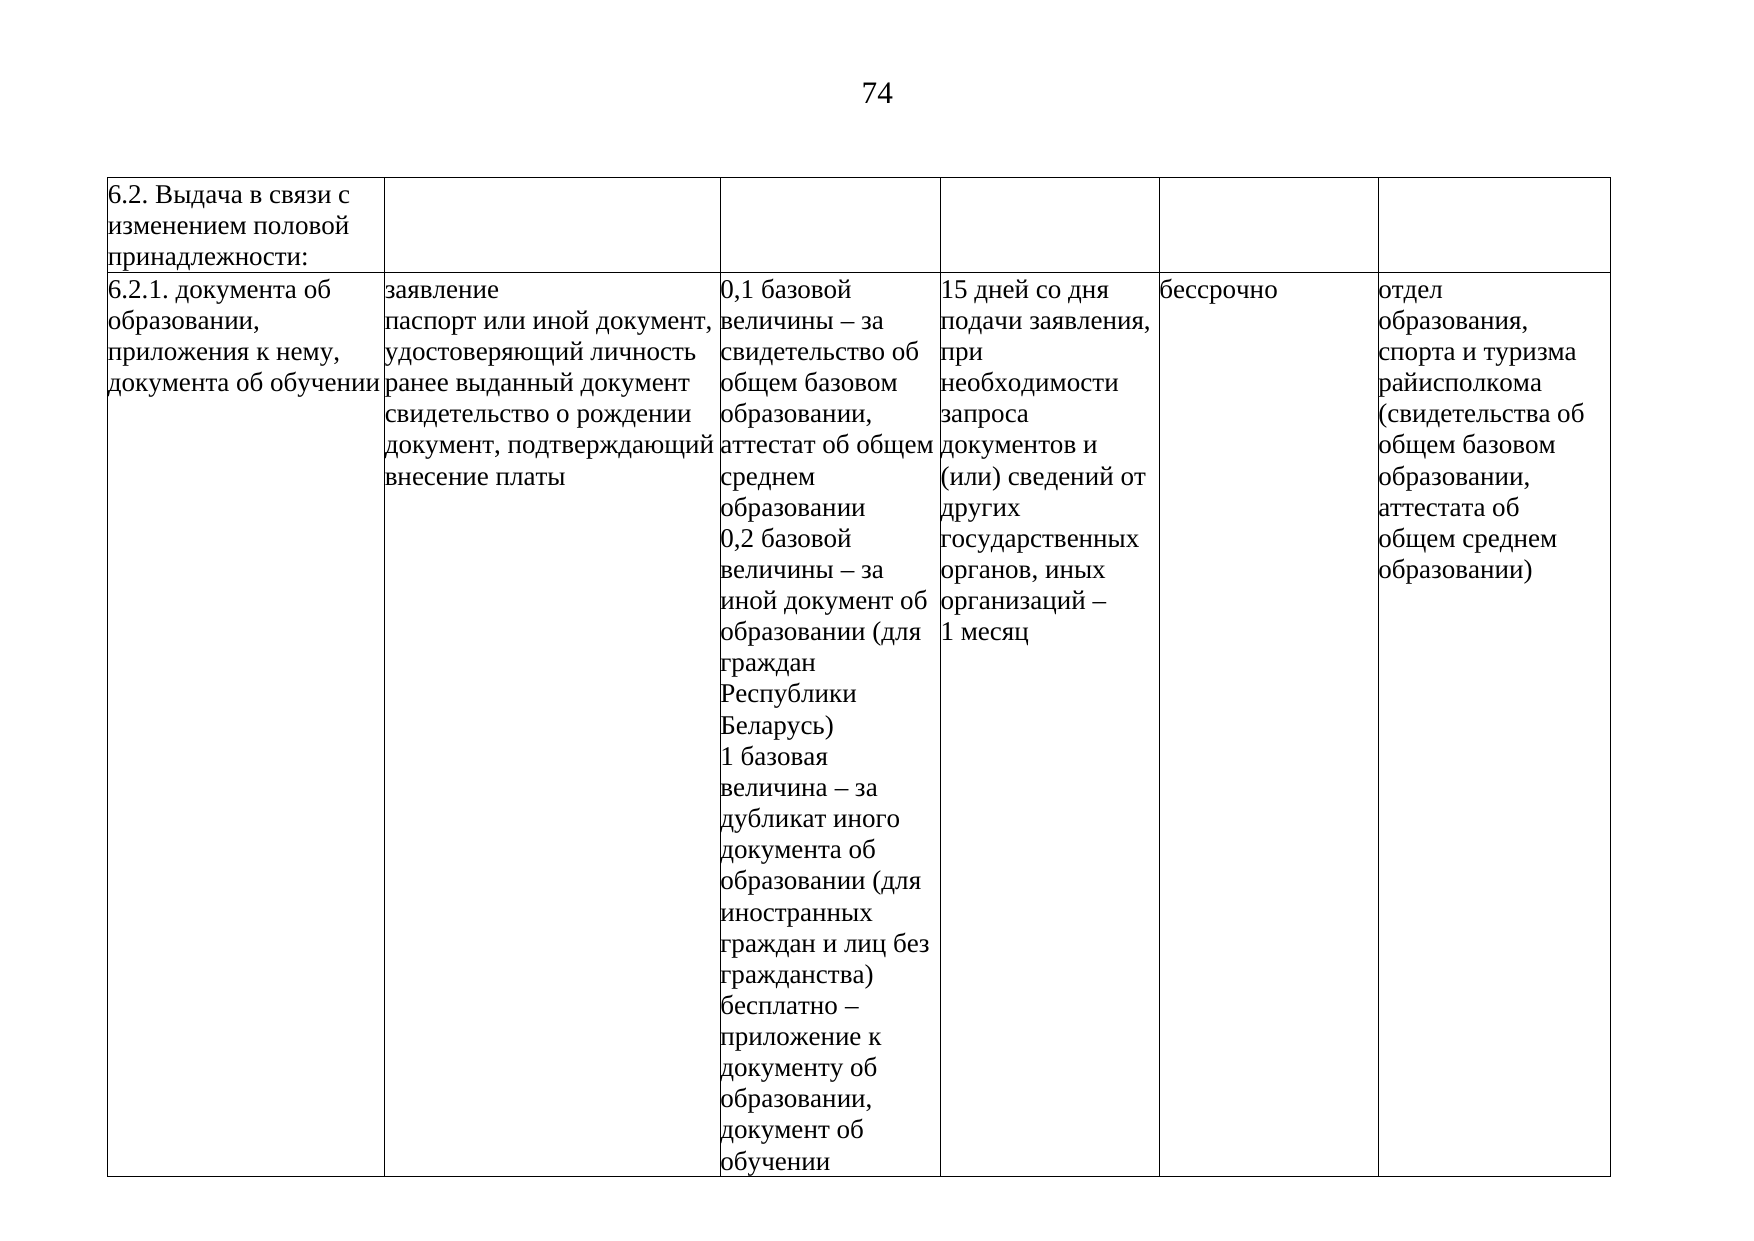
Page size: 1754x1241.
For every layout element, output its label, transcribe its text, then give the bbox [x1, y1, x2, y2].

table_cell [941, 178, 1159, 272]
table_cell 6.2. Выдача в связи с изменением половой принадлежности: [108, 178, 384, 272]
table_cell 15 дней со дня подачи заявления, при необходимости запроса документов и (или) сведений от других государственных органов, иных организаций – 1 месяц [941, 273, 1159, 1176]
table_cell [385, 178, 720, 272]
table_cell отдел образования, спорта и туризма райисполкома (свидетельства об общем базовом образовании, аттестата об общем среднем образовании) [1379, 273, 1610, 1176]
table_cell 6.2.1. документа об образовании, приложения к нему, документа об обучении [108, 273, 384, 1176]
table_cell [1379, 178, 1610, 272]
table_cell заявление паспорт или иной документ, удостоверяющий личность ранее выданный документ свидетельство о рождении документ, подтверждающий внесение платы [385, 273, 720, 1176]
table_cell бессрочно [1160, 273, 1378, 1176]
table_cell 0,1 базовой величины – за свидетельство об общем базовом образовании, аттестат об общем среднем образовании 0,2 базовой величины – за иной документ об образовании (для граждан Республики Беларусь) 1 базовая величина – за дубликат иного документа об образовании (для иностранных граждан и лиц без гражданства) бесплатно – приложение к документу об образовании, документ об обучении [721, 273, 940, 1176]
table_cell [721, 178, 940, 272]
table_cell [1160, 178, 1378, 272]
